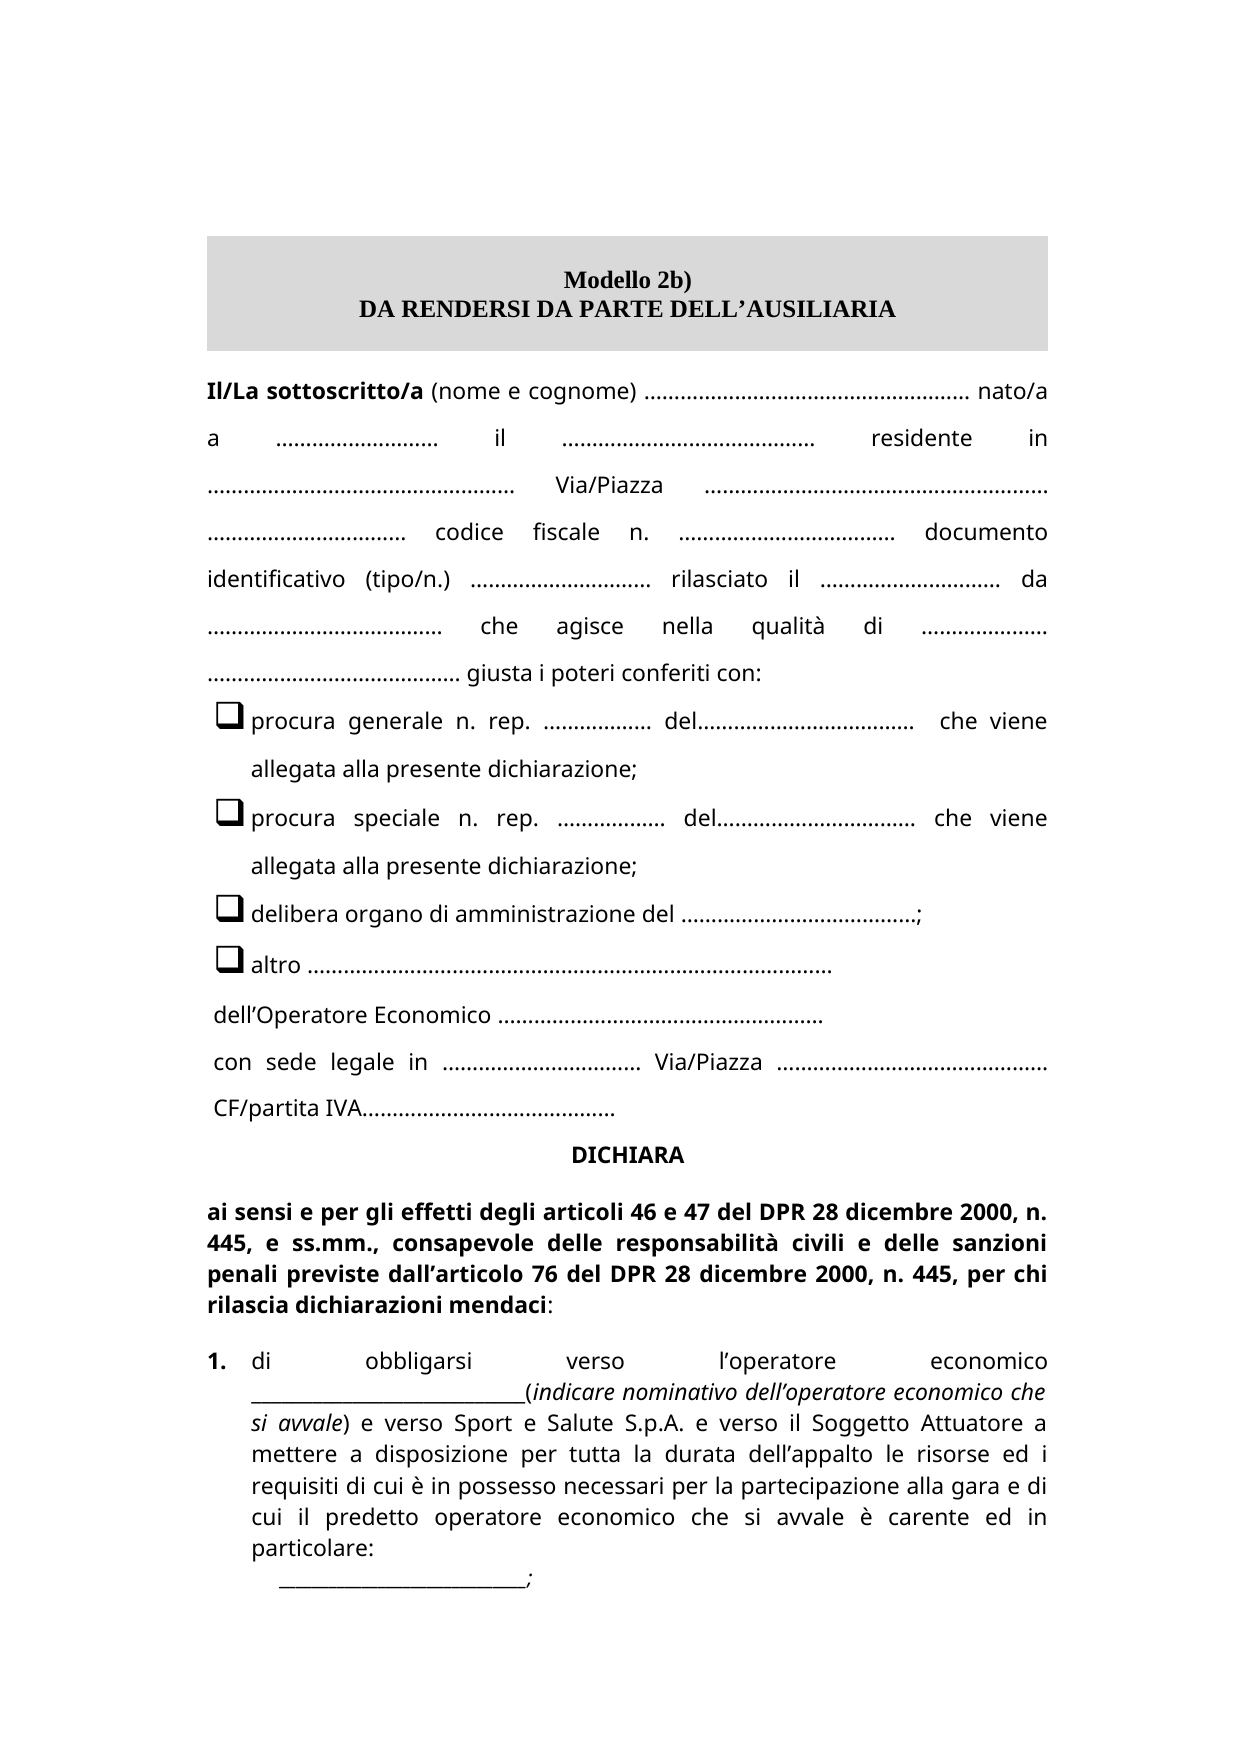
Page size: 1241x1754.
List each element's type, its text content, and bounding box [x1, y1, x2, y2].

list delibera organo di amministrazione del …………………………………; [213, 897, 1048, 931]
text Il/La sottoscritto/a (nome e cognome) ……………………………………………… nato/a a ……………………… il …………………………………… residente in …………………………………………… Via/Piazza ………………………………………………… …………………………… codice fiscale n. ……………………………… documento identificativo (tipo/n.) ………………………… rilasciato il ………………………… da ………………………………… che agisce nella qualità di ………………… …………………………………… giusta i poteri conferiti con: [207, 375, 1048, 688]
text con sede legale in …………………………… Via/Piazza ……………………………………… CF/partita IVA…………………………………… [213, 1046, 1048, 1124]
subtitle di obbligarsi verso l’operatore economico ___________________________(indicare nominativo dell’operatore economico che si avvale) e verso Sport e Salute S.p.A. e verso il Soggetto Attuatore a mettere a disposizione per tutta la durata dell’appalto le risorse ed i requisiti di cui è in possesso necessari per la partecipazione alla gara e di cui il predetto operatore economico che si avvale è carente ed in particolare: [207, 1344, 1048, 1563]
text dell’Operatore Economico ……………………………………………… [213, 999, 1048, 1030]
subtitle ai sensi e per gli effetti degli articoli 46 e 47 del DPR 28 dicembre 2000, n. 445, e ss.mm., consapevole delle responsabilità civili e delle sanzioni penali previste dall’articolo 76 del DPR 28 dicembre 2000, n. 445, per chi rilascia dichiarazioni mendaci: [207, 1196, 1048, 1321]
text Modello 2b) [207, 265, 1048, 294]
text DA RENDERSI DA PARTE DELL’AUSILIARIA [207, 294, 1048, 322]
list altro …………………………………………………………………………… [213, 948, 1048, 982]
list procura generale n. rep. ……………… del……………………………… che viene allegata alla presente dichiarazione; [213, 703, 1048, 784]
subtitle DICHIARA [207, 1139, 1048, 1171]
list procura speciale n. rep. ……………… del…………………………… che viene allegata alla presente dichiarazione; [213, 800, 1048, 881]
text ______________________________; [207, 1563, 1048, 1592]
